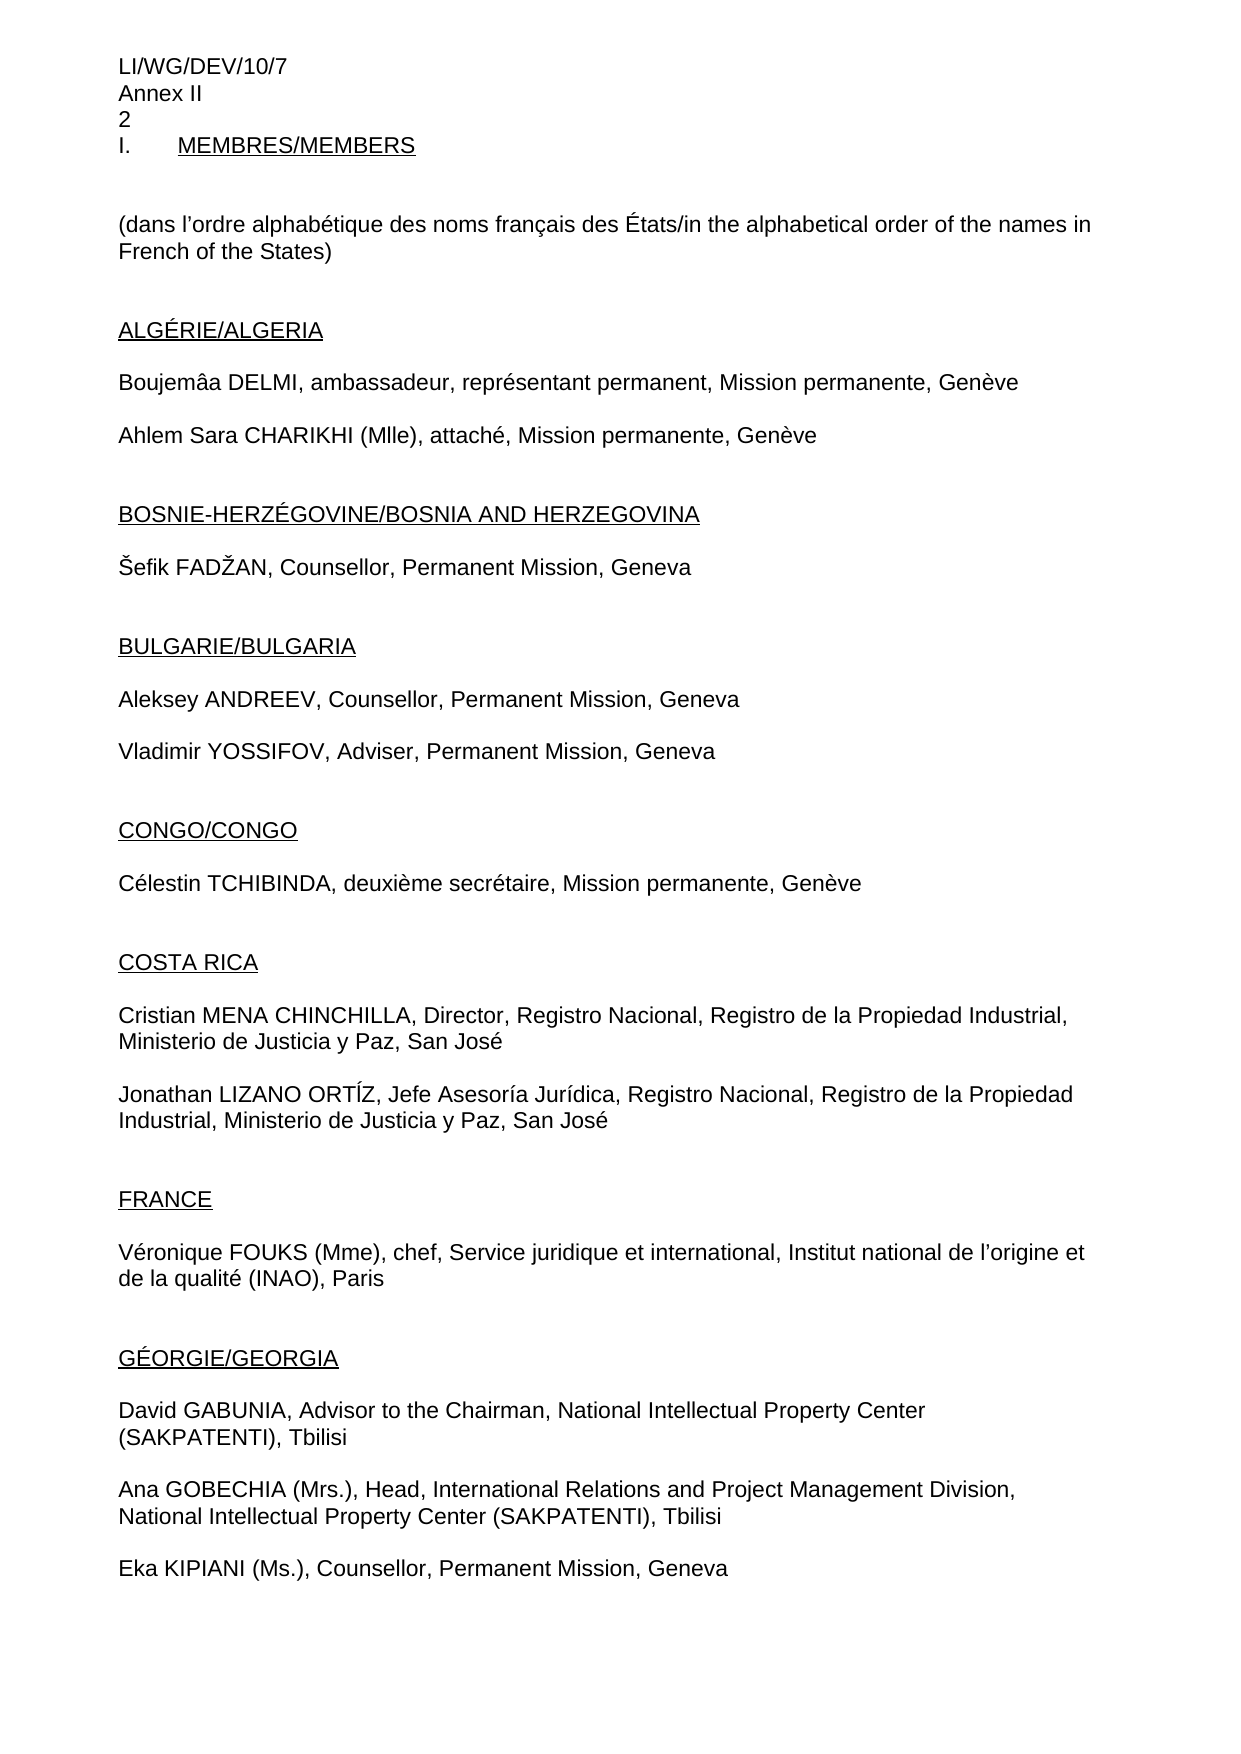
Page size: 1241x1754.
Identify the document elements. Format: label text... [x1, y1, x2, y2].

text Véronique FOUKS (Mme), chef, Service juridique et international, Institut national de l’origine et de la qualité (INAO), Paris [118, 1239, 1092, 1292]
text ALGÉRIE/ALGERIA [118, 317, 1092, 343]
text BOSNIE-HERZÉGOVINE/BOSNIA AND HERZEGOVINA [118, 501, 1092, 527]
text Eka KIPIANI (Ms.), Counsellor, Permanent Mission, Geneva [118, 1555, 1092, 1582]
text Vladimir YOSSIFOV, Adviser, Permanent Mission, Geneva [118, 738, 1092, 765]
text GÉORGIE/GEORGIA [118, 1344, 1092, 1371]
text Jonathan LIZANO ORTĺZ, Jefe Asesoría Jurídica, Registro Nacional, Registro de la Propiedad Industrial, Ministerio de Justicia y Paz, San José [118, 1081, 1092, 1134]
text Célestin TCHIBINDA, deuxième secrétaire, Mission permanente, Genève [118, 870, 1092, 896]
text (dans l’ordre alphabétique des noms français des États/in the alphabetical order of the names in French of the States) [118, 211, 1092, 264]
text Aleksey ANDREEV, Counsellor, Permanent Mission, Geneva [118, 686, 1092, 712]
text I. MEMBRES/MEMBERS [118, 132, 1092, 158]
text Cristian MENA CHINCHILLA, Director, Registro Nacional, Registro de la Propiedad Industrial, Ministerio de Justicia y Paz, San José [118, 1002, 1092, 1054]
text CONGO/CONGO [118, 817, 1092, 844]
text Šefik FADŽAN, Counsellor, Permanent Mission, Geneva [118, 554, 1092, 580]
text Ana GOBECHIA (Mrs.), Head, International Relations and Project Management Division, National Intellectual Property Center (SAKPATENTI), Tbilisi [118, 1476, 1092, 1529]
text Boujemâa DELMI, ambassadeur, représentant permanent, Mission permanente, Genève [118, 369, 1092, 396]
text David GABUNIA, Advisor to the Chairman, National Intellectual Property Center (SAKPATENTI), Tbilisi [118, 1397, 1092, 1450]
text COSTA RICA [118, 949, 1092, 976]
text Ahlem Sara CHARIKHI (Mlle), attaché, Mission permanente, Genève [118, 422, 1092, 448]
text FRANCE [118, 1186, 1092, 1213]
text BULGARIE/BULGARIA [118, 633, 1092, 659]
